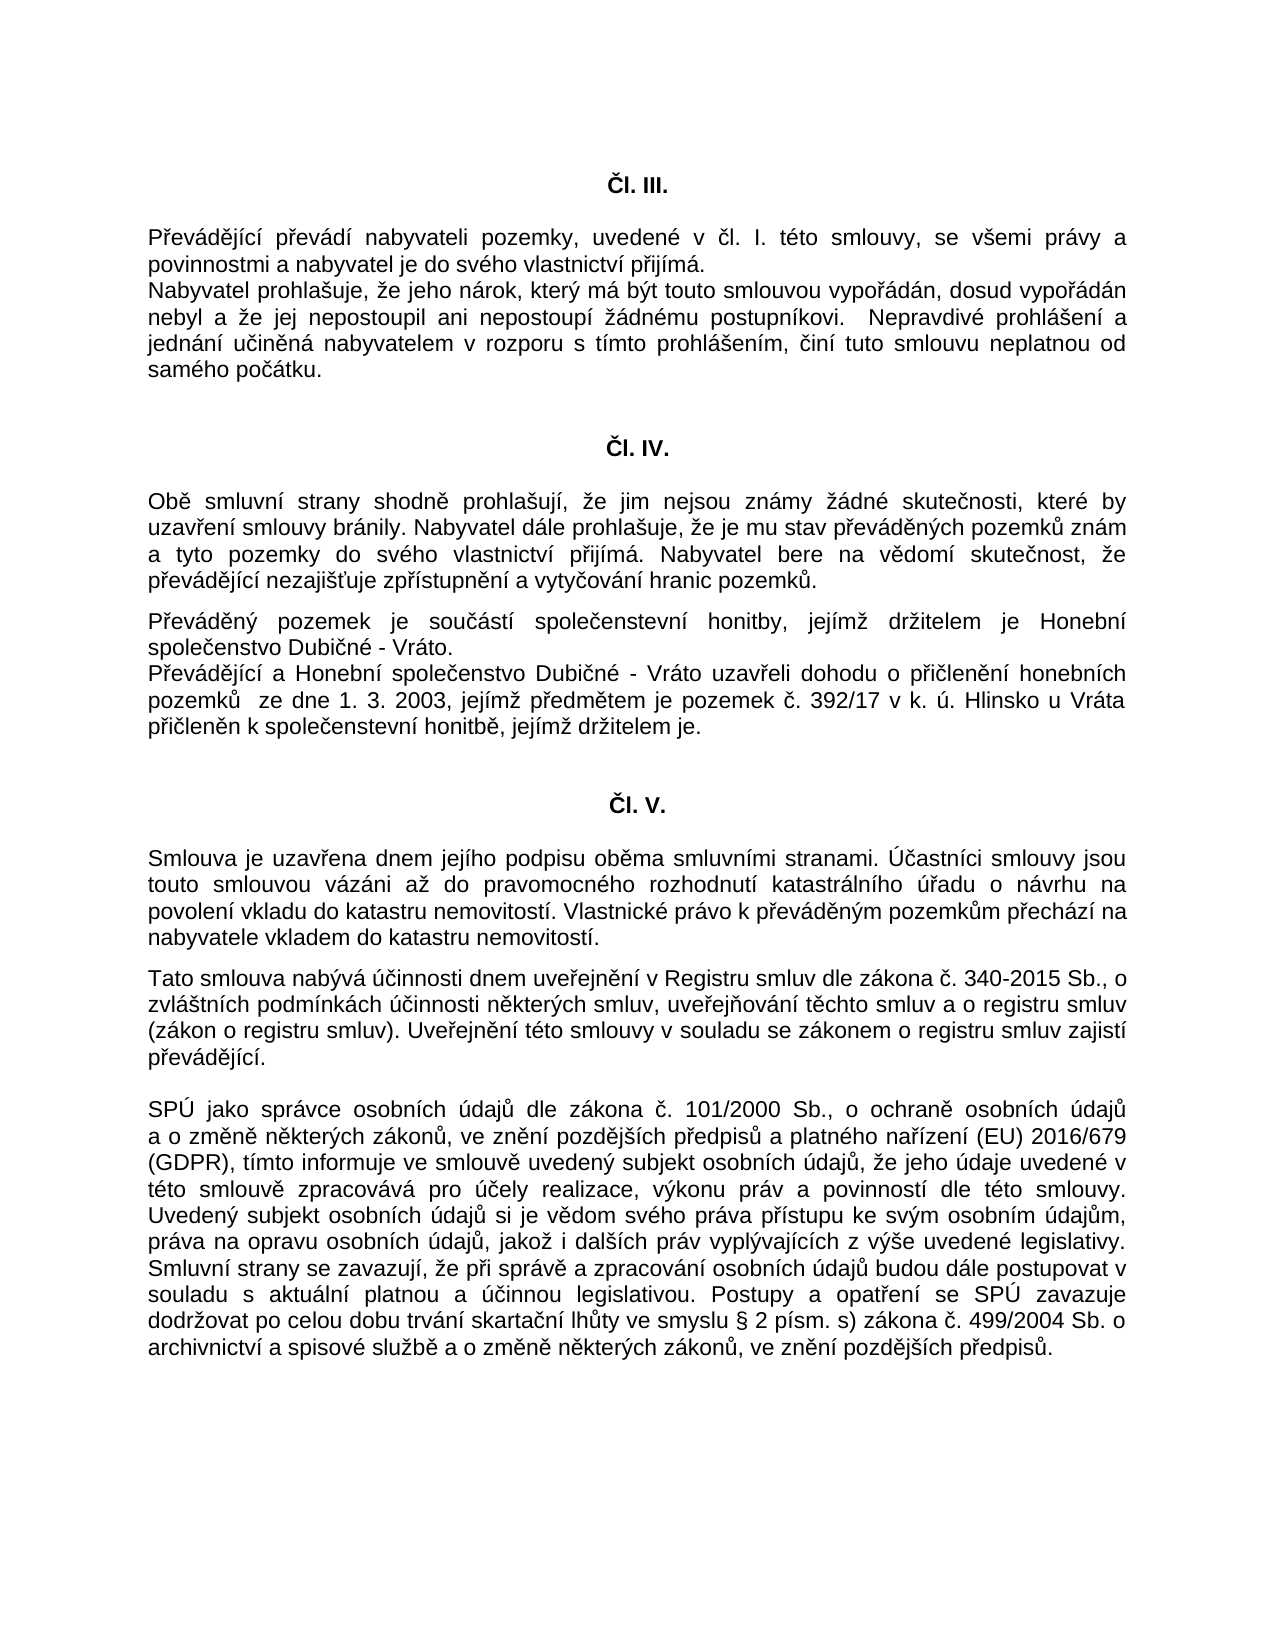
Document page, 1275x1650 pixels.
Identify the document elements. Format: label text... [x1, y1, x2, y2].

text Převádějící a Honební společenstvo Dubičné - Vráto uzavřeli dohodu o přičlenění honebních pozemků ze dne 1. 3. 2003, jejímž předmětem je pozemek č. 392/17 v k. ú. Hlinsko u Vráta přičleněn k společenstevní honitbě, jejímž držitelem je. [148, 660, 1127, 739]
text Tato smlouva nabývá účinnosti dnem uveřejnění v Registru smluv dle zákona č. 340-2015 Sb., o zvláštních podmínkách účinnosti některých smluv, uveřejňování těchto smluv a o registru smluv (zákon o registru smluv). Uveřejnění této smlouvy v souladu se zákonem o registru smluv zajistí převádějící. [148, 965, 1127, 1070]
text SPÚ jako správce osobních údajů dle zákona č. 101/2000 Sb., o ochraně osobních údajů a o změně některých zákonů, ve znění pozdějších předpisů a platného nařízení (EU) 2016/679 (GDPR), tímto informuje ve smlouvě uvedený subjekt osobních údajů, že jeho údaje uvedené v této smlouvě zpracovává pro účely realizace, výkonu práv a povinností dle této smlouvy. Uvedený subjekt osobních údajů si je vědom svého práva přístupu ke svým osobním údajům, práva na opravu osobních údajů, jakož i dalších práv vyplývajících z výše uvedené legislativy. Smluvní strany se zavazují, že při správě a zpracování osobních údajů budou dále postupovat v souladu s aktuální platnou a účinnou legislativou. Postupy a opatření se SPÚ zavazuje dodržovat po celou dobu trvání skartační lhůty ve smyslu § 2 písm. s) zákona č. 499/2004 Sb. o archivnictví a spisové službě a o změně některých zákonů, ve znění pozdějších předpisů. [148, 1096, 1127, 1360]
text Čl. V. [148, 792, 1127, 818]
text Nabyvatel prohlašuje, že jeho nárok, který má být touto smlouvou vypořádán, dosud vypořádán nebyl a že jej nepostoupil ani nepostoupí žádnému postupníkovi. Nepravdivé prohlášení a jednání učiněná nabyvatelem v rozporu s tímto prohlášením, činí tuto smlouvu neplatnou od samého počátku. [148, 277, 1127, 382]
text Převáděný pozemek je součástí společenstevní honitby, jejímž držitelem je Honební společenstvo Dubičné - Vráto. [148, 608, 1127, 660]
text Obě smluvní strany shodně prohlašují, že jim nejsou známy žádné skutečnosti, které by uzavření smlouvy bránily. Nabyvatel dále prohlašuje, že je mu stav převáděných pozemků znám a tyto pozemky do svého vlastnictví přijímá. Nabyvatel bere na vědomí skutečnost, že převádějící nezajišťuje zpřístupnění a vytyčování hranic pozemků. [148, 488, 1127, 593]
text Čl. III. [148, 172, 1127, 198]
text Smlouva je uzavřena dnem jejího podpisu oběma smluvními stranami. Účastníci smlouvy jsou touto smlouvou vázáni až do pravomocného rozhodnutí katastrálního úřadu o návrhu na povolení vkladu do katastru nemovitostí. Vlastnické právo k převáděným pozemkům přechází na nabyvatele vkladem do katastru nemovitostí. [148, 845, 1127, 950]
text Čl. IV. [148, 435, 1127, 462]
text Převádějící převádí nabyvateli pozemky, uvedené v čl. I. této smlouvy, se všemi právy a povinnostmi a nabyvatel je do svého vlastnictví přijímá. [148, 224, 1127, 277]
